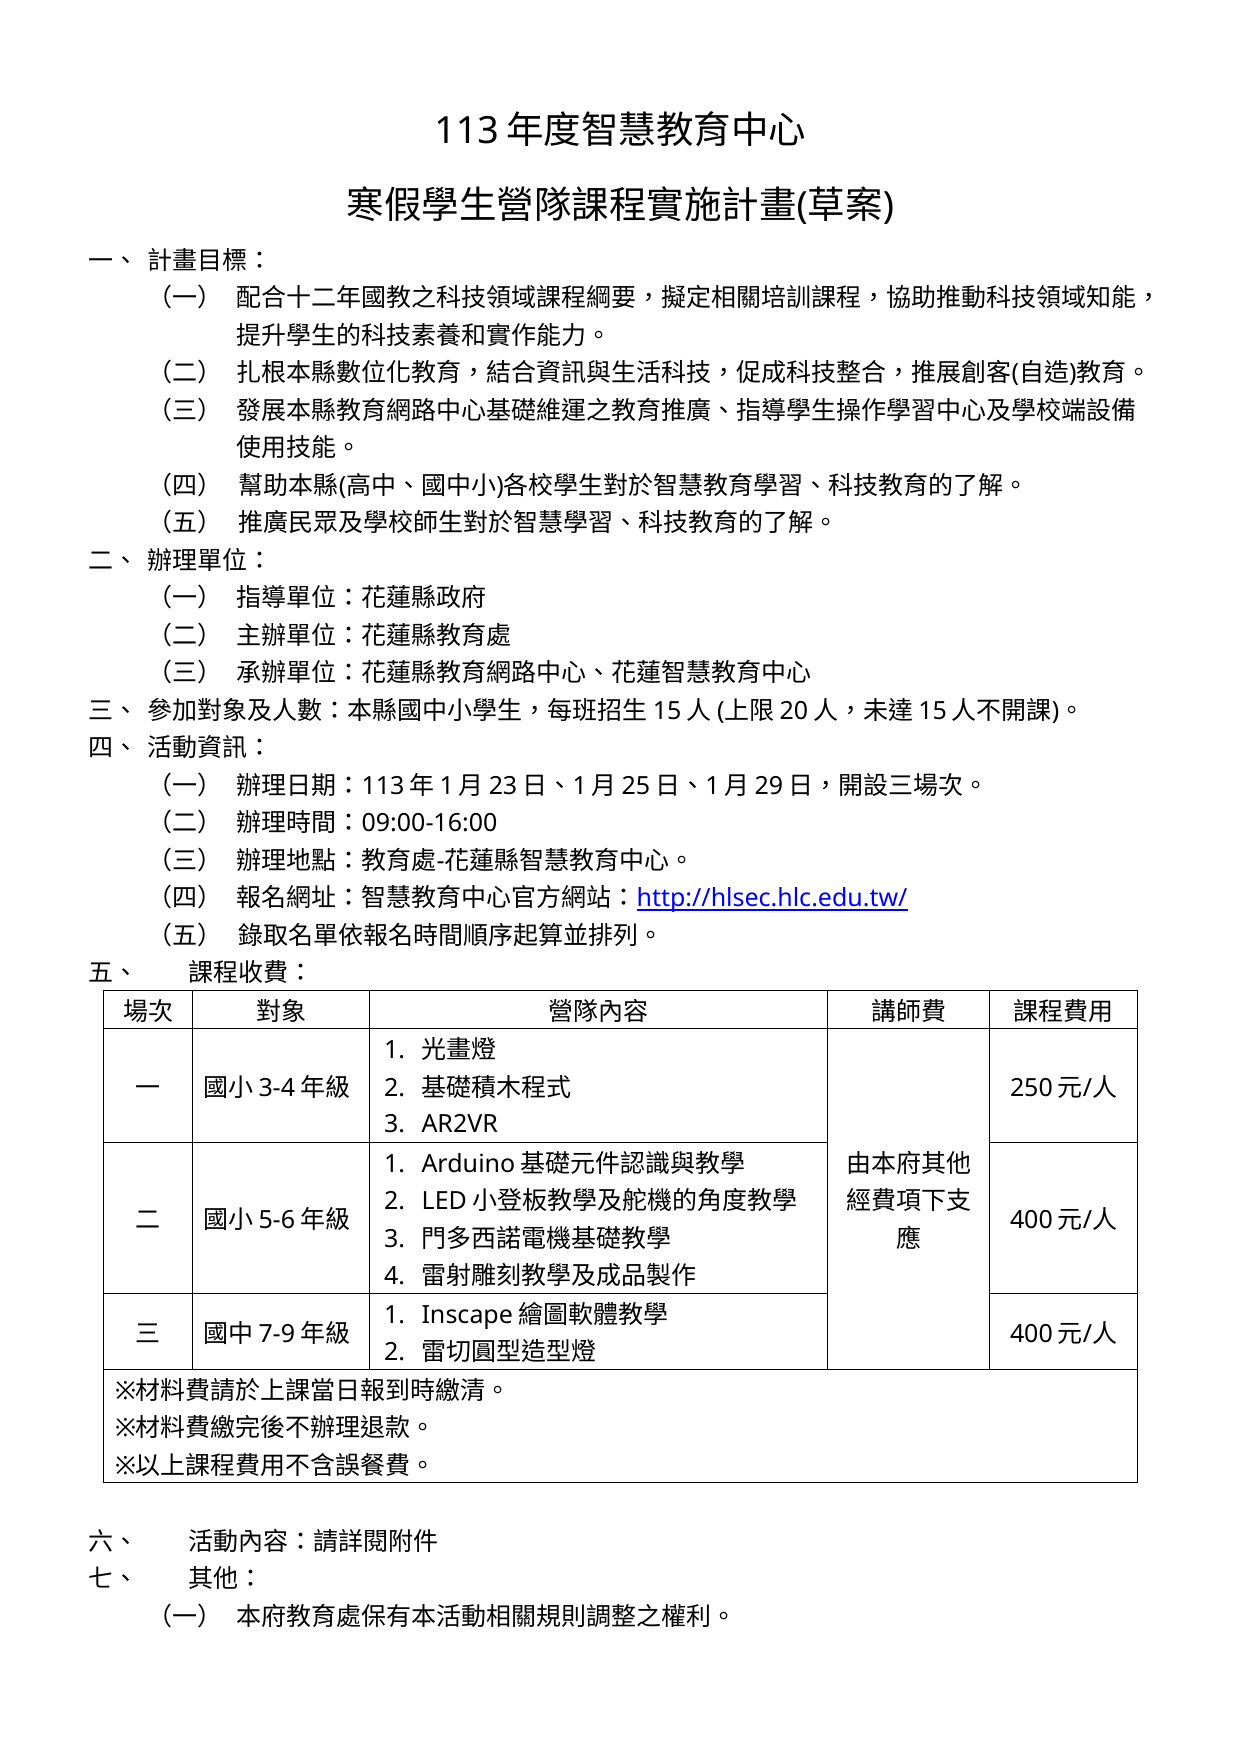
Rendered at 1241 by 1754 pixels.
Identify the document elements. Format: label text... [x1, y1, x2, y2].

table_cell 國中7-9年級 [193, 1294, 369, 1369]
list 發展本縣教育網路中心基礎維運之教育推廣、指導學生操作學習中心及學校端設備使用技能。 [148, 389, 1152, 464]
list 推廣民眾及學校師生對於智慧學習、科技教育的了解。 [148, 502, 1152, 539]
table_header 營隊內容 [370, 991, 827, 1028]
text 寒假學生營隊課程實施計畫(草案) [89, 164, 1152, 239]
list 錄取名單依報名時間順序起算並排列。 [148, 914, 1152, 952]
table_cell Arduino基礎元件認識與教學 LED小登板教學及舵機的角度教學 門多西諾電機基礎教學 雷射雕刻教學及成品製作 [370, 1143, 827, 1293]
table_cell 光畫燈 基礎積木程式 AR2VR [370, 1029, 827, 1142]
table_cell 國小5-6年級 [193, 1143, 369, 1293]
table_cell Inscape繪圖軟體教學 雷切圓型造型燈 [370, 1294, 827, 1369]
list 計畫目標： [89, 239, 1152, 277]
list 其他： [89, 1558, 1152, 1596]
list 活動內容：請詳閱附件 [89, 1521, 1152, 1558]
table_cell 一 [104, 1029, 192, 1142]
table_cell 三 [104, 1294, 192, 1369]
table_cell 400元/人 [990, 1143, 1137, 1293]
table_cell 400元/人 [990, 1294, 1137, 1369]
list 參加對象及人數：本縣國中小學生，每班招生15人 (上限20人，未達15人不開課)。 [89, 689, 1152, 727]
list 主辦單位：花蓮縣教育處 [148, 614, 1152, 652]
list 扎根本縣數位化教育，結合資訊與生活科技，促成科技整合，推展創客(自造)教育。 [148, 352, 1152, 389]
list 辦理日期：113年1月23日、1月25日、1月29日，開設三場次。 [148, 764, 1152, 802]
list 報名網址：智慧教育中心官方網站：http://hlsec.hlc.edu.tw/ [148, 877, 1152, 914]
table_header 講師費 [828, 991, 989, 1028]
table_header 對象 [193, 991, 369, 1028]
table_cell 250元/人 [990, 1029, 1137, 1142]
table_cell 由本府其他經費項下支應 [828, 1029, 989, 1369]
list 幫助本縣(高中、國中小)各校學生對於智慧教育學習、科技教育的了解。 [148, 464, 1152, 502]
list 課程收費： [89, 952, 1152, 989]
table_cell 國小3-4年級 [193, 1029, 369, 1142]
table_header 場次 [104, 991, 192, 1028]
list 辦理單位： [89, 539, 1152, 577]
list 辦理時間：09:00-16:00 [148, 802, 1152, 839]
list 活動資訊： [89, 727, 1152, 764]
table_cell 二 [104, 1143, 192, 1293]
text 113年度智慧教育中心 [89, 89, 1152, 164]
list 本府教育處保有本活動相關規則調整之權利。 [148, 1596, 1152, 1633]
table_cell ※材料費請於上課當日報到時繳清。 ※材料費繳完後不辦理退款。 ※以上課程費用不含誤餐費。 [104, 1370, 1137, 1482]
table_header 課程費用 [990, 991, 1137, 1028]
list 指導單位：花蓮縣政府 [148, 577, 1152, 614]
list 承辦單位：花蓮縣教育網路中心、花蓮智慧教育中心 [148, 652, 1152, 689]
list 配合十二年國教之科技領域課程綱要，擬定相關培訓課程，協助推動科技領域知能，提升學生的科技素養和實作能力。 [148, 277, 1152, 352]
list 辦理地點：教育處-花蓮縣智慧教育中心。 [148, 839, 1152, 877]
